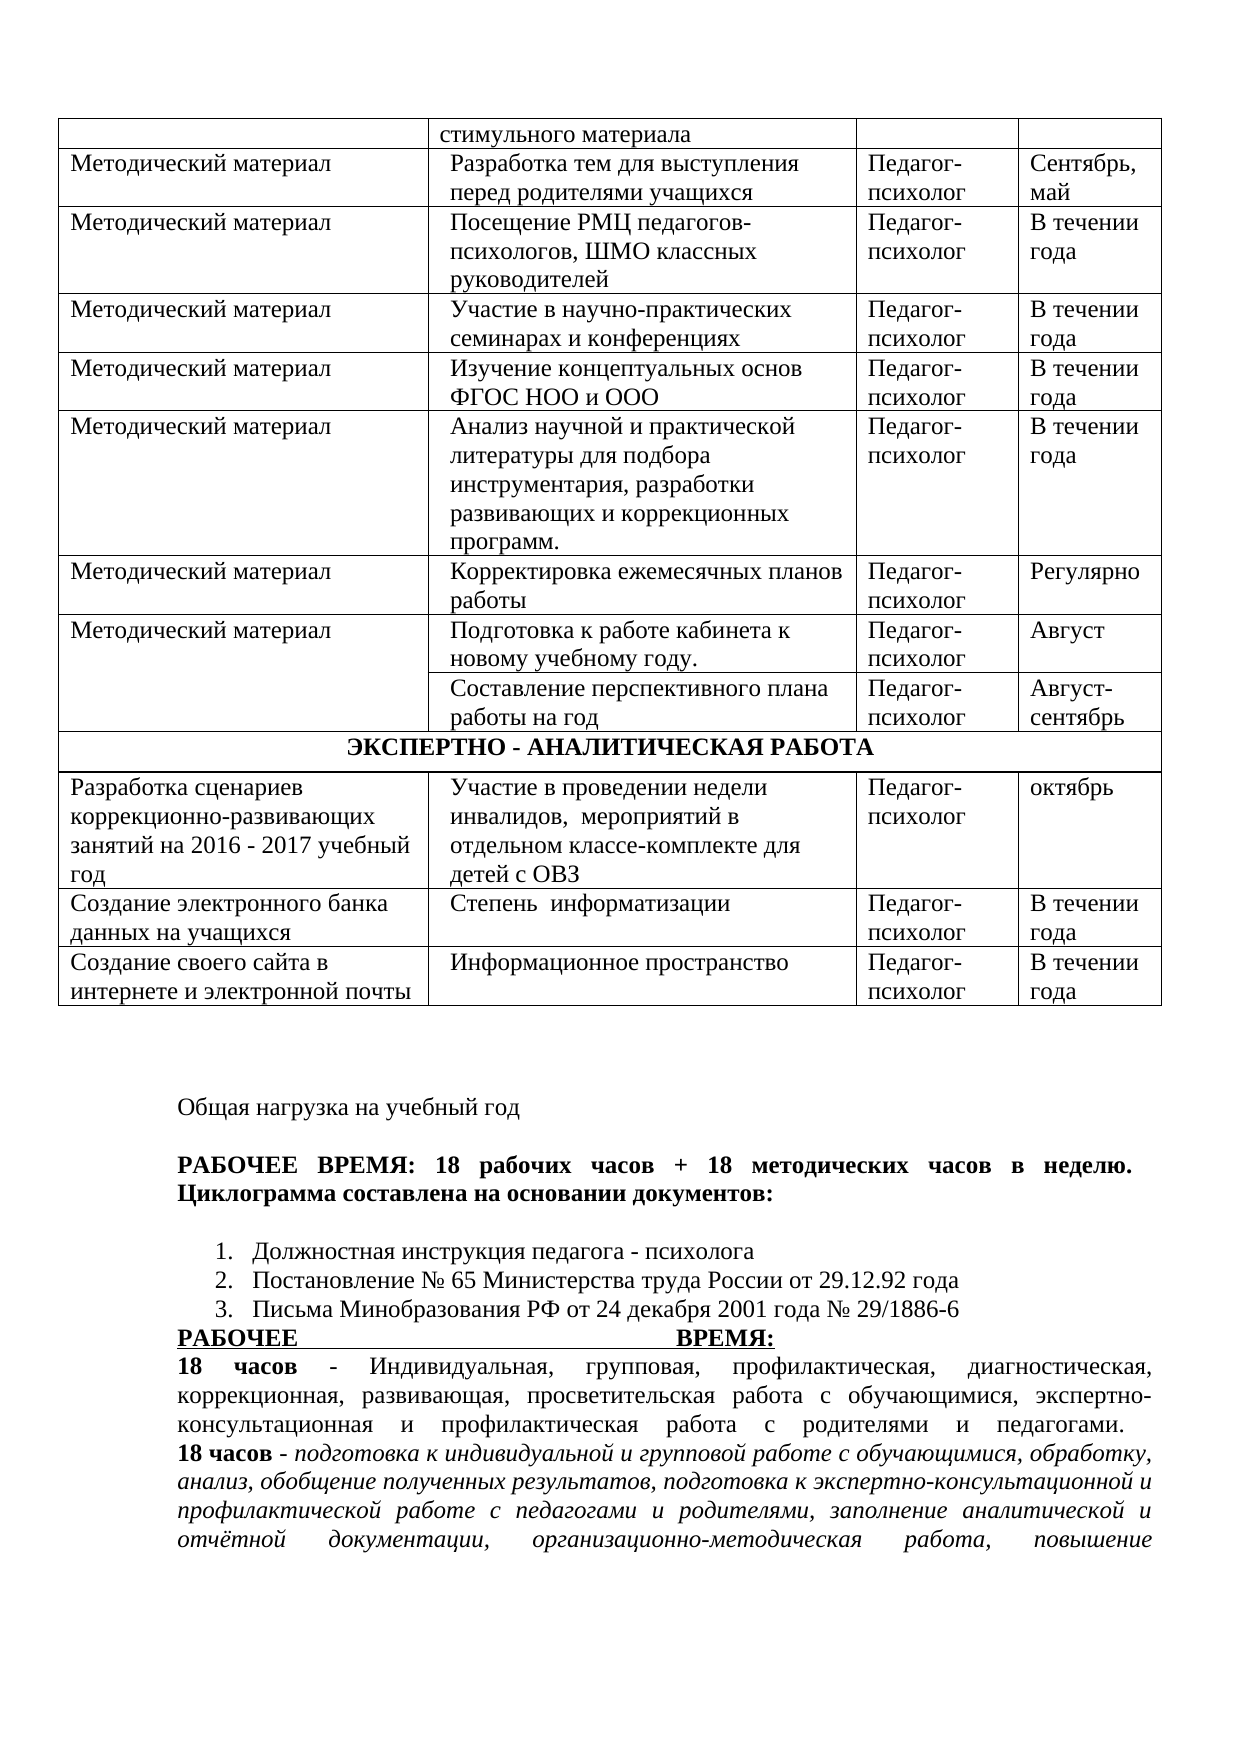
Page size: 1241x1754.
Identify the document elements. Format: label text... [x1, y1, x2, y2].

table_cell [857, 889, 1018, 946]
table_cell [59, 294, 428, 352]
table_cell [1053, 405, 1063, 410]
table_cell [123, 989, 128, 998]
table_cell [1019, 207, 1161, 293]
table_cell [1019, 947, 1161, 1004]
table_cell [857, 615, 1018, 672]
text Общая нагрузка на учебный год [177, 1092, 1153, 1121]
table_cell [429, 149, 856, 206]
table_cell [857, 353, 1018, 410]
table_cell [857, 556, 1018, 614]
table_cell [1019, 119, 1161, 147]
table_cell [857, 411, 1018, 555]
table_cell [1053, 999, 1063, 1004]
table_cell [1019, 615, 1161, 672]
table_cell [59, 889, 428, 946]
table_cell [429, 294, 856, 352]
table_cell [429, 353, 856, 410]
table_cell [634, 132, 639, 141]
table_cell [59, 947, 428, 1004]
list Должностная инструкция педагога - психолога [214, 1236, 1153, 1265]
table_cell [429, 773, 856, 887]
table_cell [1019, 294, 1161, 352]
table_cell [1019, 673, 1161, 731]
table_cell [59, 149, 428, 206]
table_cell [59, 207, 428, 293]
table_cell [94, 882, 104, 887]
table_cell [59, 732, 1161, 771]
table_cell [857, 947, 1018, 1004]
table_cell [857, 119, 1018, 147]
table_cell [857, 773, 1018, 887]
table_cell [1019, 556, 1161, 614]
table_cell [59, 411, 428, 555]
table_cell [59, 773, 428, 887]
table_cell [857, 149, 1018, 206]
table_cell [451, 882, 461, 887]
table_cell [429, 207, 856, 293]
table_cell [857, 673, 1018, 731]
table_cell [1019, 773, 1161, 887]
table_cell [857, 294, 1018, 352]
text РАБОЧЕЕ ВРЕМЯ: 18 рабочих часов + 18 методических часов в неделю. Циклограмма составлена на основании документов: [177, 1150, 1153, 1207]
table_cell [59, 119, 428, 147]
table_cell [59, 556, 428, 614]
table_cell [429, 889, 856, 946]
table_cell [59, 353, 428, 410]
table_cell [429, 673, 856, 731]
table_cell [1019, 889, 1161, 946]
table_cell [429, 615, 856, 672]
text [177, 1323, 1153, 1553]
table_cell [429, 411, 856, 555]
list Письма Минобразования РФ от 24 декабря 2001 года № 29/1886-6 [214, 1294, 1153, 1323]
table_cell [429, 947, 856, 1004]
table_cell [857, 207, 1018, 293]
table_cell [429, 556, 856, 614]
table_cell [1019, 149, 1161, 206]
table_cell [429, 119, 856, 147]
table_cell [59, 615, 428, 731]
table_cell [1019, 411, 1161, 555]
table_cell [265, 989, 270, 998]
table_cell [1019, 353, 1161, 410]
list Постановление № 65 Министерства труда России от 29.12.92 года [214, 1265, 1153, 1294]
